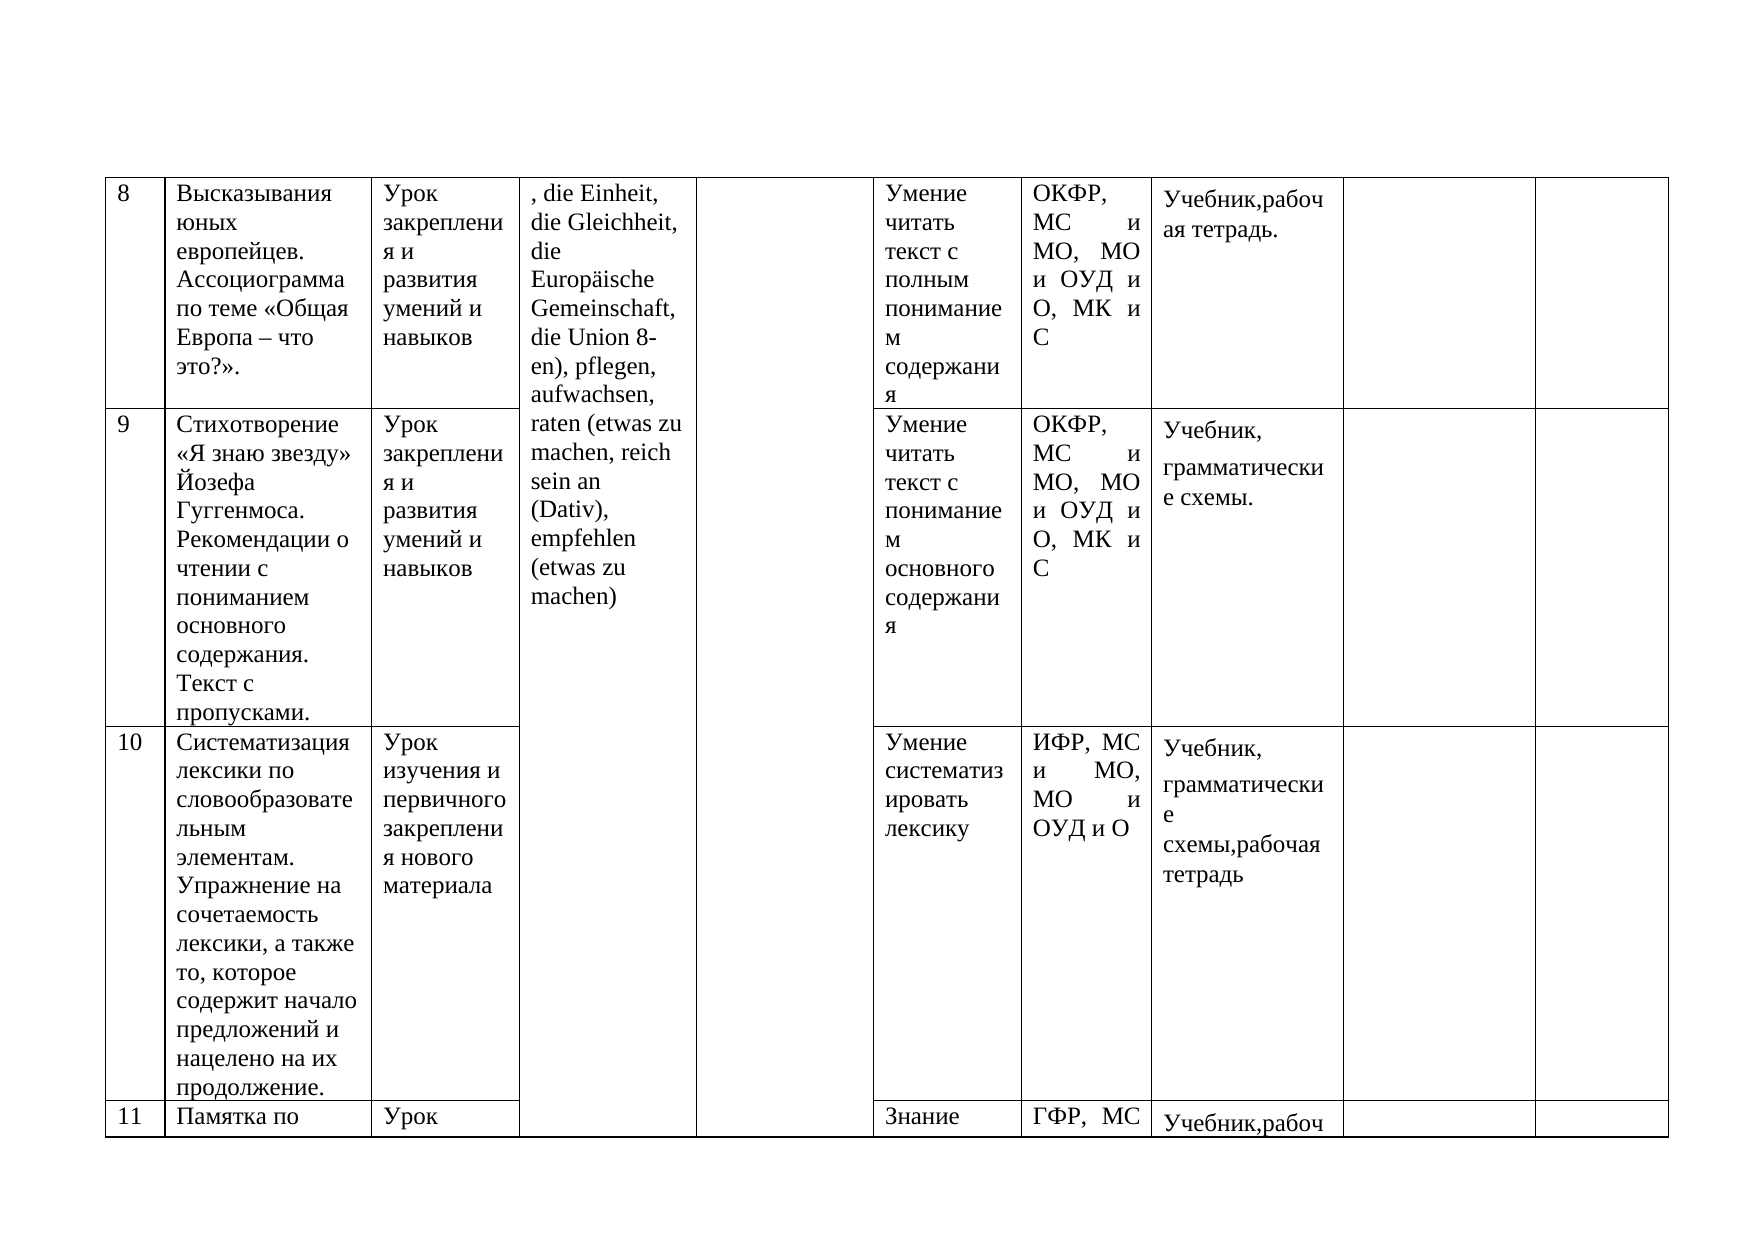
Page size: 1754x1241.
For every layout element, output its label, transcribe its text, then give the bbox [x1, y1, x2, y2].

table_cell Систематизация лексики по словообразовательным элементам. Упражнение на сочетаемость лексики, а также то, которое содержит начало предложений и нацелено на их продолжение. [166, 727, 371, 1100]
table_cell [1536, 1101, 1668, 1136]
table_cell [874, 178, 1021, 408]
table_cell ОКФР, МС и МО, МО и ОУД и О, МК и С [1022, 409, 1151, 726]
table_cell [874, 1101, 1021, 1136]
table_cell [372, 1101, 519, 1136]
table_cell [1536, 727, 1668, 1100]
table_cell 11 [106, 1101, 164, 1136]
table_cell [1536, 178, 1668, 408]
table_cell ИФР, МС и МО, МО и ОУД и О [1022, 727, 1151, 1100]
table_cell 8 [106, 178, 164, 408]
table_cell 10 [106, 727, 164, 1100]
table_cell Учебник, грамматические схемы. [1152, 409, 1343, 726]
table_cell [1536, 409, 1668, 726]
table_cell Урок закрепления и развития умений и навыков [372, 409, 519, 726]
table_cell 9 [106, 409, 164, 726]
table_cell [1344, 1101, 1535, 1136]
table_cell [1344, 409, 1535, 726]
table_cell ОКФР, МС и МО, МО и ОУД и О, МК и С [1022, 178, 1151, 408]
table_cell [1344, 178, 1535, 408]
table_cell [166, 1101, 371, 1136]
table_cell Умение систематизировать лексику [874, 727, 1021, 1100]
table_cell Высказывания юных европейцев. Ассоциограмма по теме «Общая Европа – что это?». [166, 178, 371, 408]
table_cell [1344, 727, 1535, 1100]
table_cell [1022, 1101, 1151, 1136]
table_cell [1152, 1101, 1343, 1136]
table_cell Урок изучения и первичного закрепления нового материала [372, 727, 519, 1100]
table_cell Умение читать текст с пониманием основного содержания [874, 409, 1021, 726]
table_cell Стихотворение «Я знаю звезду» Йозефа Гуггенмоса. Рекомендации о чтении с пониманием основного содержания. Текст с пропусками. [166, 409, 371, 726]
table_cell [372, 178, 519, 408]
table_cell Учебник,рабочая тетрадь. [1152, 178, 1343, 408]
table_cell Учебник, грамматические схемы,рабочая тетрадь [1152, 727, 1343, 1100]
